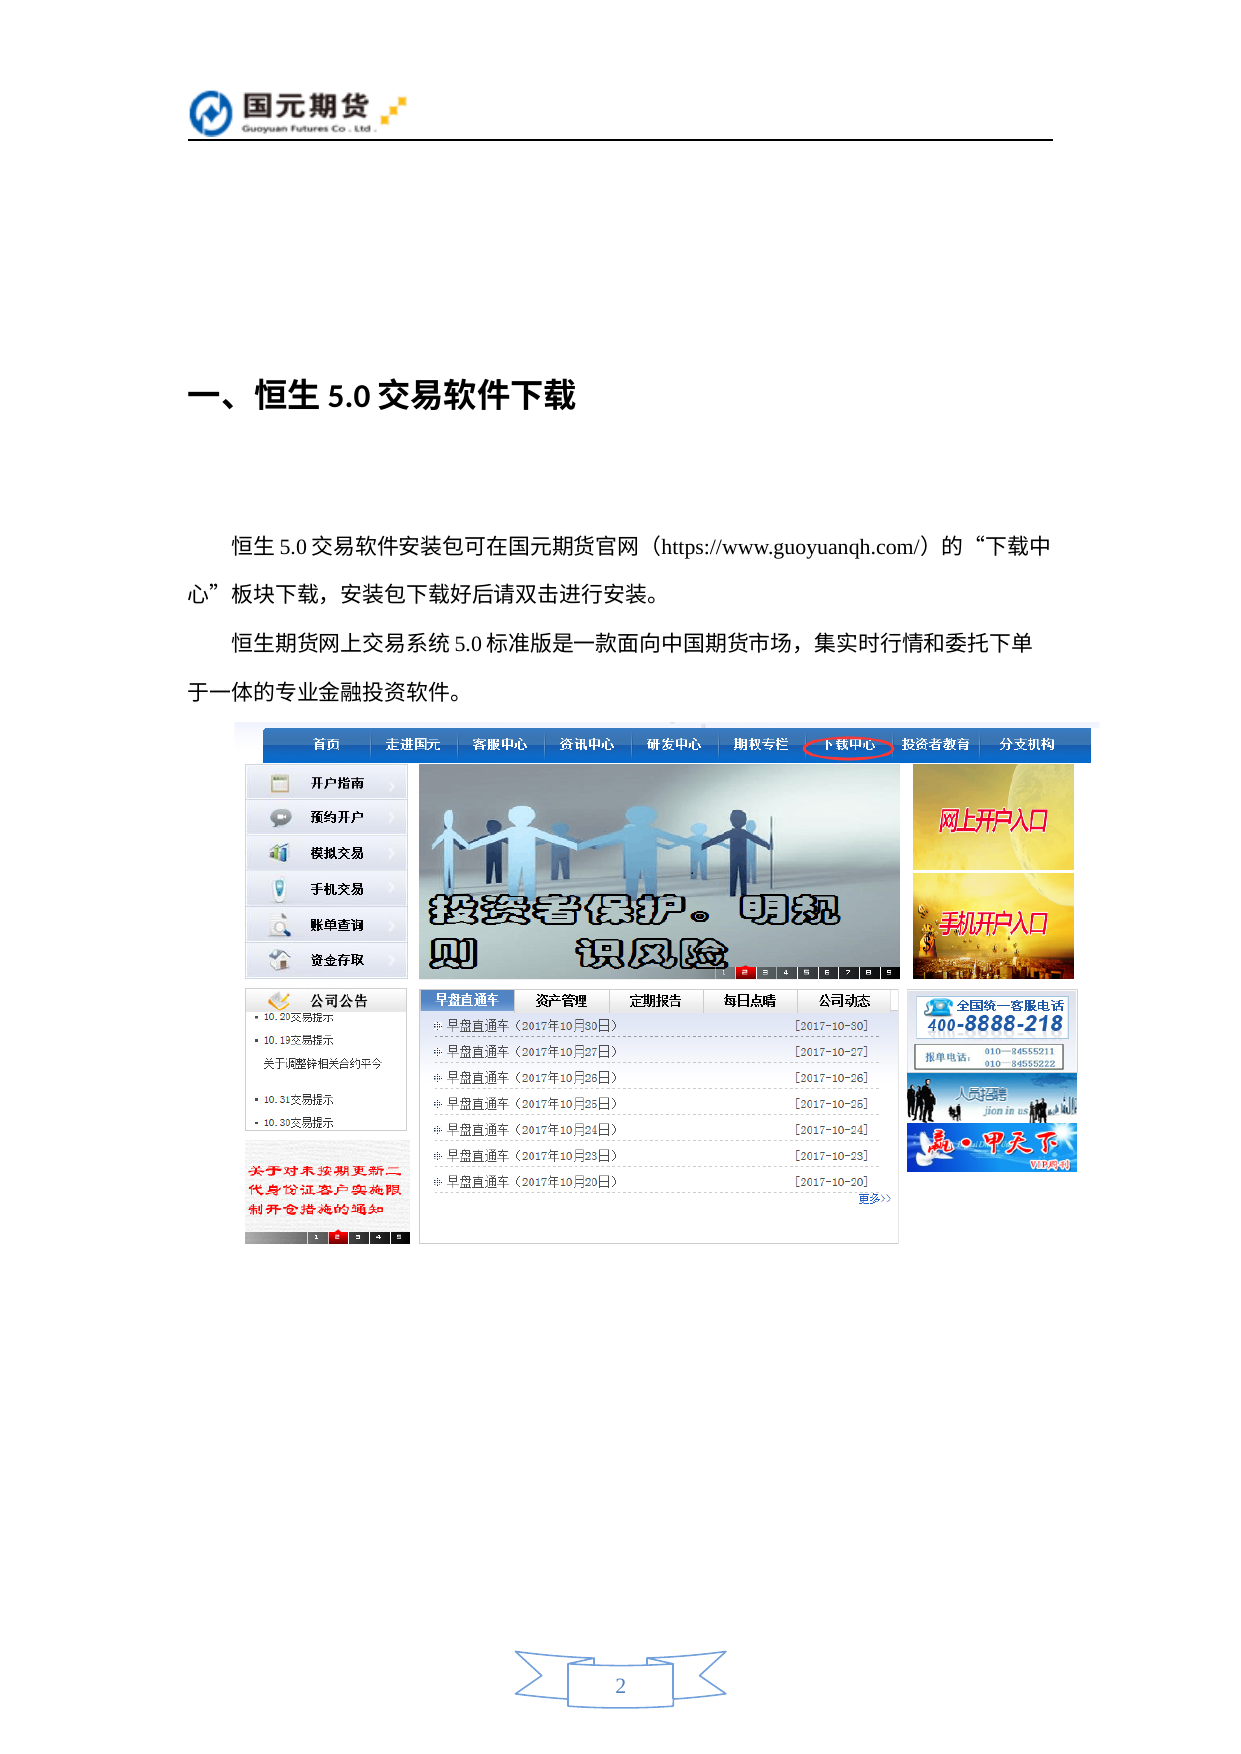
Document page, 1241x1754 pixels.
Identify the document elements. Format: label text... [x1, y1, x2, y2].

picture [234, 722, 1100, 1254]
text 恒生5.0交易软件安装包可在国元期货官网（https://www.guoyuanqh.com/）的“下载中心”板块下载，安装包下载好后请双击进行安装。 [187, 528, 1053, 609]
picture [187, 88, 413, 137]
text 恒生期货网上交易系统5.0标准版是一款面向中国期货市场，集实时行情和委托下单于一体的专业金融投资软件。 [187, 625, 1053, 707]
subtitle 一、恒生5.0交易软件下载 [187, 361, 1053, 426]
